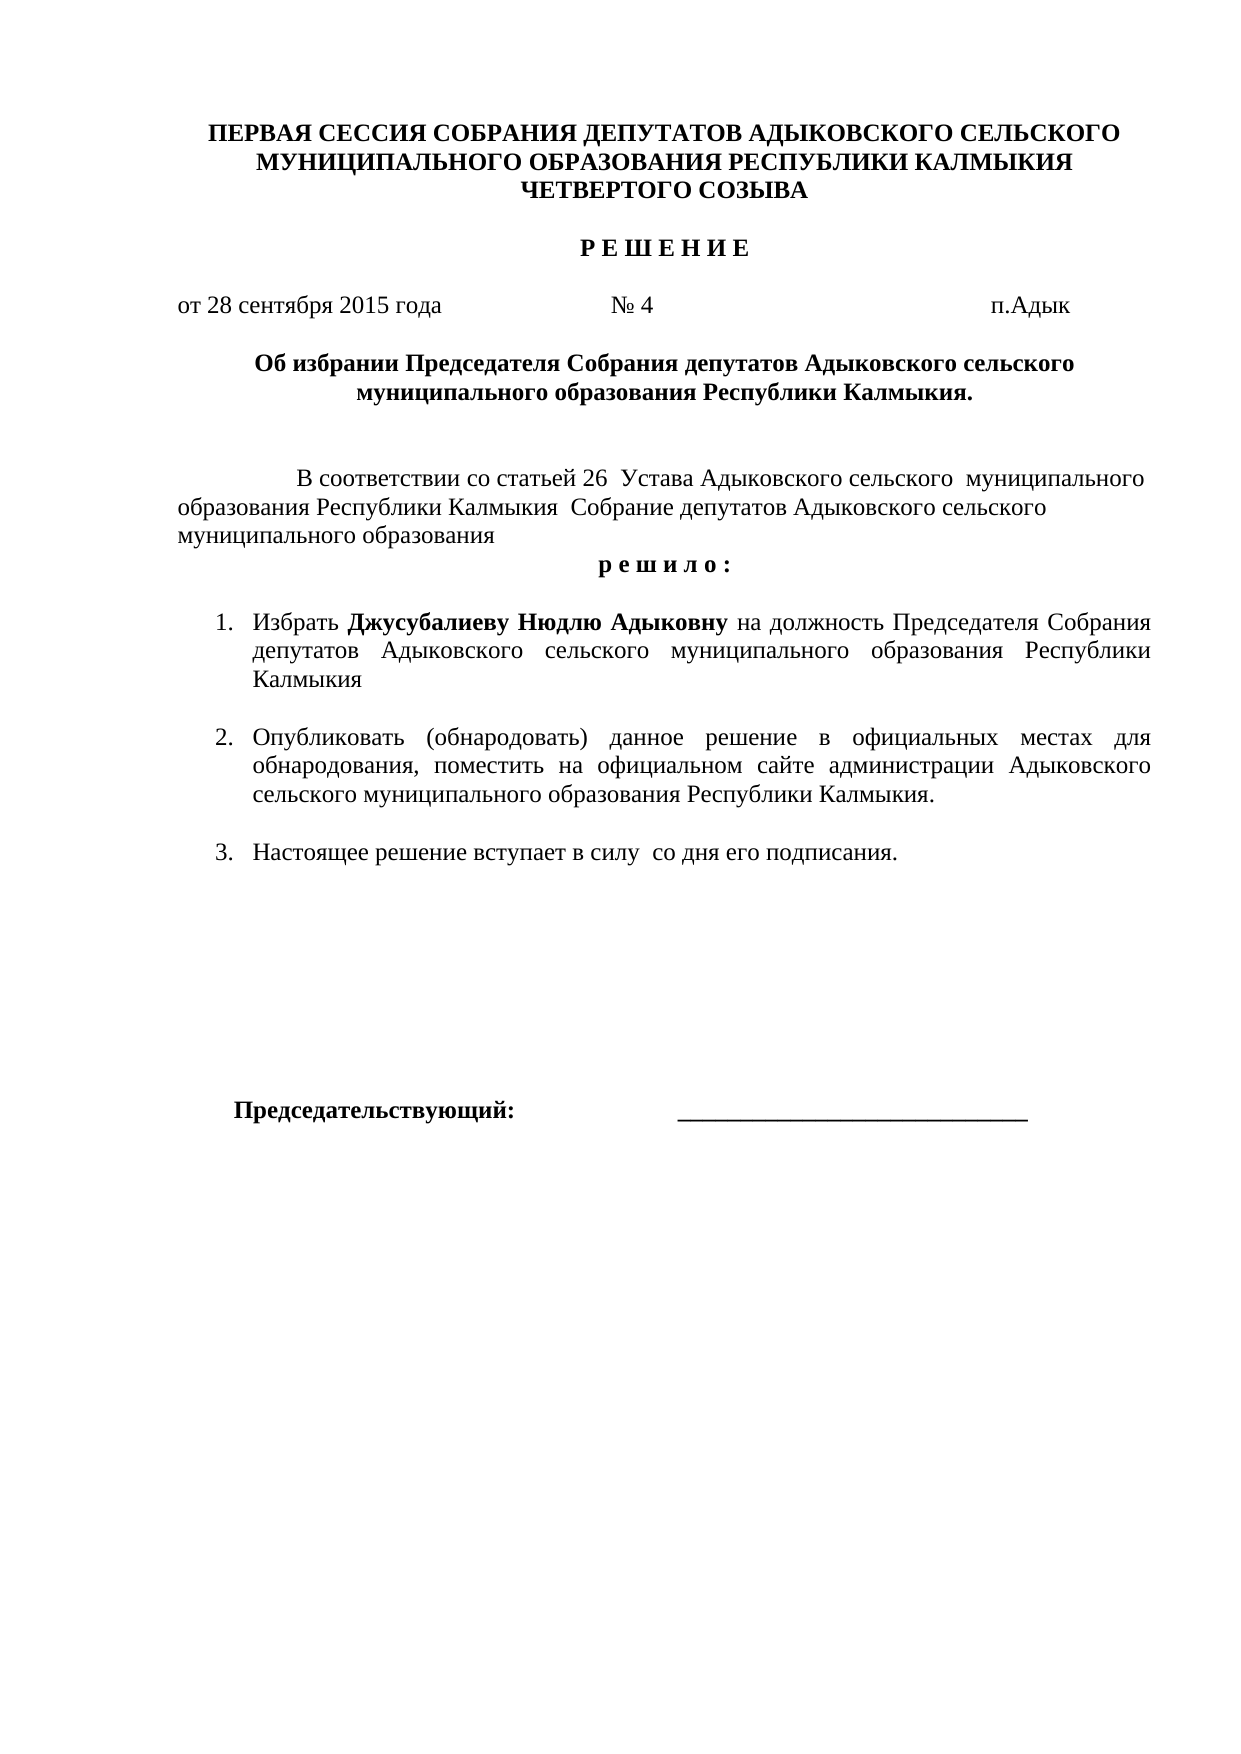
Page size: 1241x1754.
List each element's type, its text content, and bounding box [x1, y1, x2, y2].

text Р Е Ш Е Н И Е [177, 233, 1152, 262]
list Избрать Джусубалиеву Нюдлю Адыковну на должность Председателя Собрания депутатов Адыковского сельского муниципального образования Республики Калмыкия [215, 607, 1152, 693]
text ПЕРВАЯ СЕССИЯ СОБРАНИЯ ДЕПУТАТОВ АДЫКОВСКОГО СЕЛЬСКОГО МУНИЦИПАЛЬНОГО ОБРАЗОВАНИЯ РЕСПУБЛИКИ КАЛМЫКИЯ ЧЕТВЕРТОГО СОЗЫВА [177, 118, 1152, 204]
list Опубликовать (обнародовать) данное решение в официальных местах для обнародования, поместить на официальном сайте администрации Адыковского сельского муниципального образования Республики Калмыкия. [215, 722, 1152, 808]
text Об избрании Председателя Собрания депутатов Адыковского сельского муниципального образования Республики Калмыкия. [177, 348, 1152, 406]
list Настоящее решение вступает в силу со дня его подписания. [215, 837, 1152, 866]
subtitle от 28 сентября 2015 года № 4 п.Адык [177, 291, 1152, 319]
text р е ш и л о : [177, 549, 1152, 578]
text Председательствующий: ____________________________ [177, 1096, 1152, 1124]
text В соответствии со статьей 26 Устава Адыковского сельского муниципального образования Республики Калмыкия Собрание депутатов Адыковского сельского муниципального образования [177, 463, 1152, 549]
